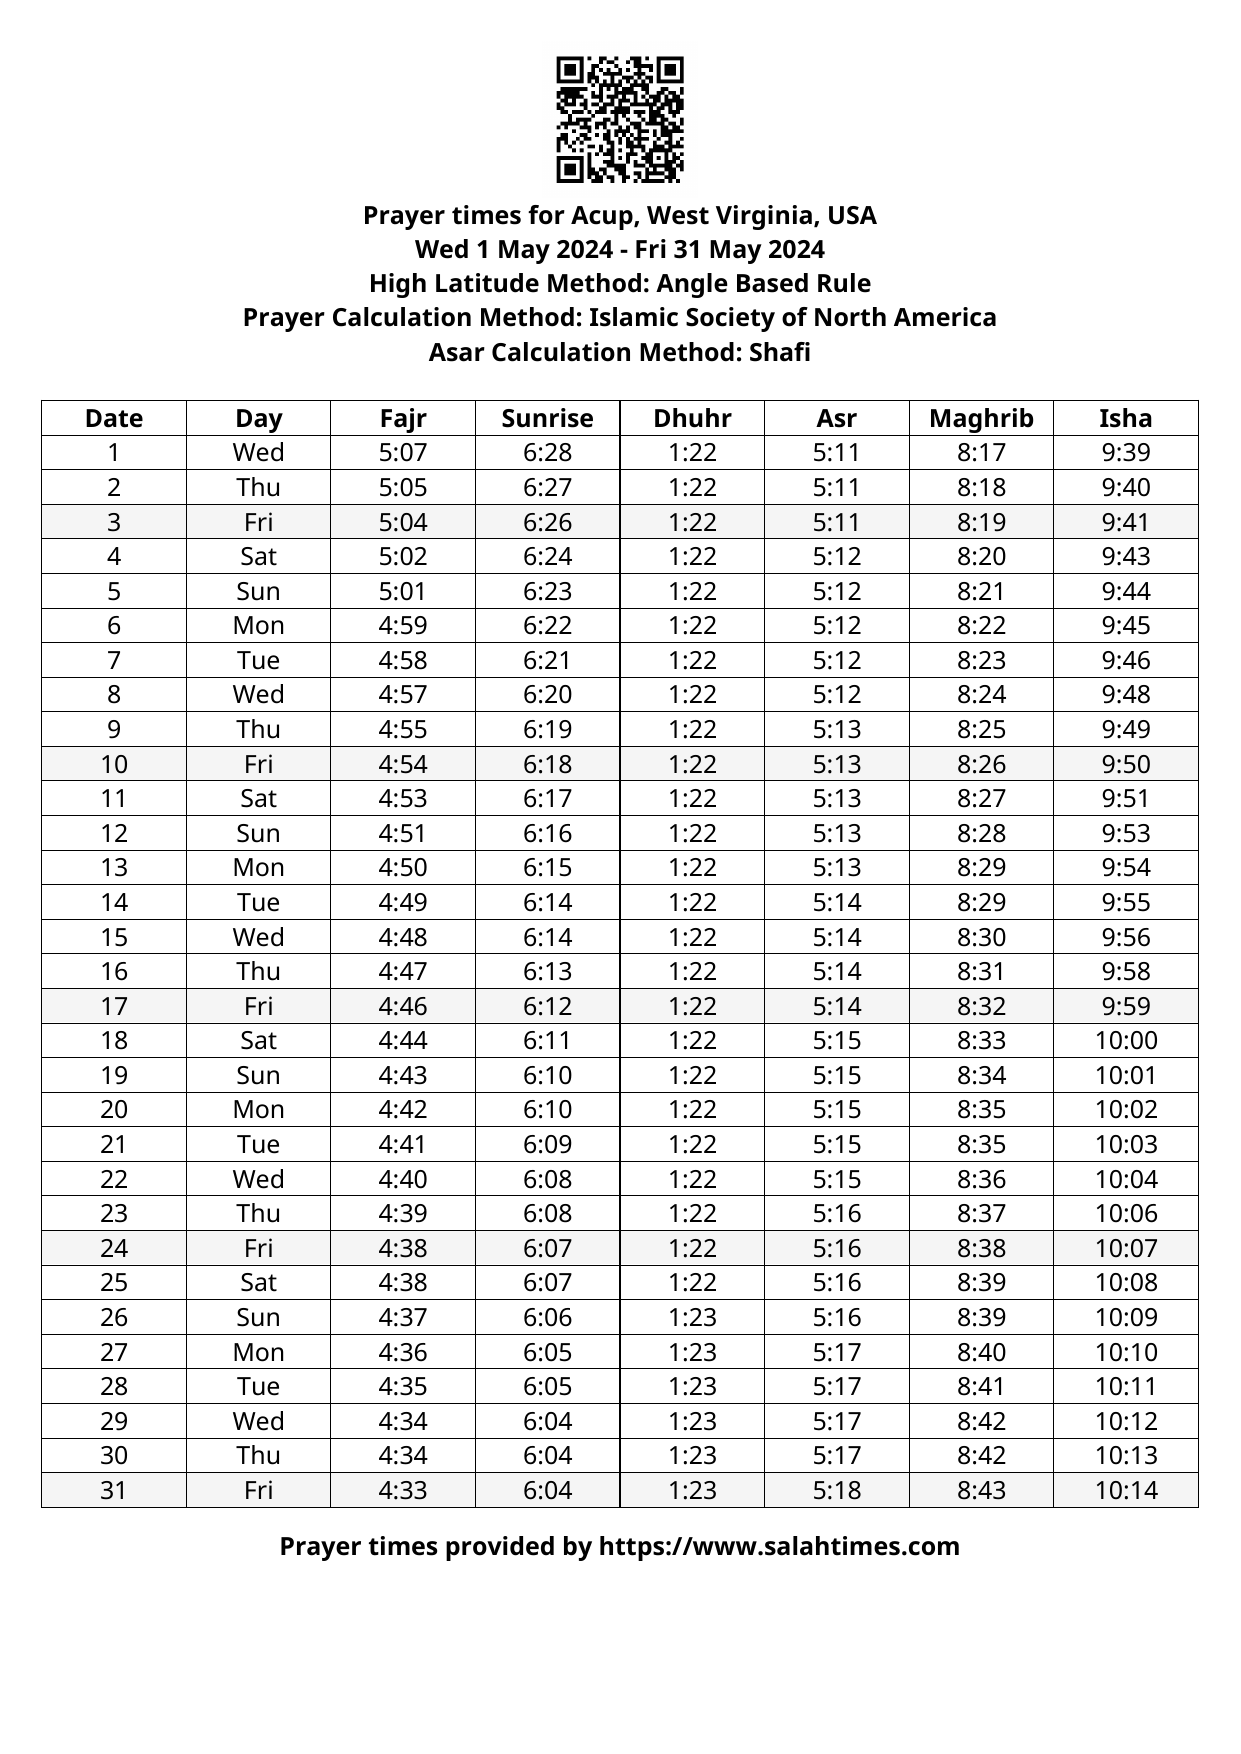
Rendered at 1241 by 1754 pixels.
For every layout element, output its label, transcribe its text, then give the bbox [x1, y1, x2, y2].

table_cell 6:04 [476, 1404, 619, 1437]
table_cell 9:58 [1054, 954, 1198, 988]
table_cell 5:15 [765, 1093, 909, 1126]
table_cell Fri [187, 747, 330, 780]
table_cell 5:14 [765, 885, 909, 919]
table_cell 10:06 [1054, 1196, 1198, 1230]
table_cell Sat [187, 539, 330, 573]
table_cell 4:47 [331, 954, 475, 988]
table_cell 8:23 [910, 643, 1053, 677]
table_cell 6:04 [476, 1439, 619, 1472]
table_cell Wed [187, 1404, 330, 1437]
table_cell 1:22 [621, 1231, 764, 1264]
table_cell 1:22 [621, 436, 764, 469]
table_cell 27 [42, 1335, 186, 1368]
table_cell 10:08 [1054, 1266, 1198, 1299]
table_cell 9:44 [1054, 574, 1198, 607]
table_cell Thu [187, 1439, 330, 1472]
table_cell 5:01 [331, 574, 475, 607]
table_cell 9:39 [1054, 436, 1198, 469]
table_cell 4:33 [331, 1473, 475, 1507]
table_cell 5:15 [765, 1058, 909, 1092]
table_cell 5:13 [765, 816, 909, 849]
table_cell 19 [42, 1058, 186, 1092]
table_cell 1:22 [621, 989, 764, 1022]
table_cell 4:42 [331, 1093, 475, 1126]
table_cell 5:15 [765, 1162, 909, 1195]
table_cell 3 [42, 505, 186, 538]
table_cell 5:13 [765, 851, 909, 884]
table_cell 6:14 [476, 920, 619, 953]
table_cell 8 [42, 678, 186, 711]
table_cell 8:34 [910, 1058, 1053, 1092]
table_cell 10:14 [1054, 1473, 1198, 1507]
table_cell 5:16 [765, 1266, 909, 1299]
table_cell 29 [42, 1404, 186, 1437]
table_cell 4:41 [331, 1127, 475, 1161]
table_cell 1:22 [621, 1162, 764, 1195]
table_cell 9:50 [1054, 747, 1198, 780]
table_cell Wed [187, 920, 330, 953]
table_cell 22 [42, 1162, 186, 1195]
table_cell Tue [187, 643, 330, 677]
table_cell 1:23 [621, 1335, 764, 1368]
table_cell 5:11 [765, 436, 909, 469]
table_cell 5 [42, 574, 186, 607]
table_cell 18 [42, 1024, 186, 1057]
table_cell 9:59 [1054, 989, 1198, 1022]
table_cell 5:02 [331, 539, 475, 573]
table_cell 6:16 [476, 816, 619, 849]
table_header Maghrib [910, 401, 1053, 434]
table_cell 8:42 [910, 1404, 1053, 1437]
text High Latitude Method: Angle Based Rule [42, 266, 1198, 300]
table_cell 5:11 [765, 505, 909, 538]
table_cell 4:38 [331, 1266, 475, 1299]
table_cell 8:20 [910, 539, 1053, 573]
table_cell 1:22 [621, 954, 764, 988]
table_cell 5:18 [765, 1473, 909, 1507]
table_cell Wed [187, 678, 330, 711]
table_cell 4:53 [331, 781, 475, 815]
table_cell 10 [42, 747, 186, 780]
table_cell 4:43 [331, 1058, 475, 1092]
table_cell 10:09 [1054, 1300, 1198, 1334]
table_cell 10:01 [1054, 1058, 1198, 1092]
table_cell 6:20 [476, 678, 619, 711]
table_cell 9:53 [1054, 816, 1198, 849]
table_cell Fri [187, 505, 330, 538]
table_cell 6:10 [476, 1093, 619, 1126]
table_cell 1:22 [621, 781, 764, 815]
table_cell 8:29 [910, 885, 1053, 919]
table_cell 8:35 [910, 1127, 1053, 1161]
table_cell Wed [187, 436, 330, 469]
table_cell Mon [187, 1335, 330, 1368]
table_cell 9:40 [1054, 470, 1198, 504]
table_cell 6:27 [476, 470, 619, 504]
table_cell 1:22 [621, 851, 764, 884]
table_cell 4:59 [331, 609, 475, 642]
table_cell Sun [187, 1300, 330, 1334]
table_cell 31 [42, 1473, 186, 1507]
table_cell 5:12 [765, 643, 909, 677]
table_cell 6:23 [476, 574, 619, 607]
table_cell 4:48 [331, 920, 475, 953]
table_header Dhuhr [621, 401, 764, 434]
table_cell 8:39 [910, 1266, 1053, 1299]
table_cell 8:37 [910, 1196, 1053, 1230]
table_cell 6:15 [476, 851, 619, 884]
table_cell 10:02 [1054, 1093, 1198, 1126]
table_cell 1:22 [621, 643, 764, 677]
table_cell 6:21 [476, 643, 619, 677]
table_cell 8:22 [910, 609, 1053, 642]
table_cell 10:03 [1054, 1127, 1198, 1161]
table_cell 6:13 [476, 954, 619, 988]
table_header Sunrise [476, 401, 619, 434]
table_cell 5:14 [765, 954, 909, 988]
table_cell 8:24 [910, 678, 1053, 711]
table_cell 4:34 [331, 1439, 475, 1472]
table_cell 8:36 [910, 1162, 1053, 1195]
table_cell 4:49 [331, 885, 475, 919]
table_cell Sat [187, 1266, 330, 1299]
table_cell 24 [42, 1231, 186, 1264]
table_cell 1:22 [621, 1024, 764, 1057]
table_cell 20 [42, 1093, 186, 1126]
table_cell 6:26 [476, 505, 619, 538]
table_cell 7 [42, 643, 186, 677]
table_cell 26 [42, 1300, 186, 1334]
table_cell 1 [42, 436, 186, 469]
table_cell 4:38 [331, 1231, 475, 1264]
table_cell 1:22 [621, 1058, 764, 1092]
table_cell Tue [187, 1127, 330, 1161]
table_cell Mon [187, 1093, 330, 1126]
table_cell 5:13 [765, 712, 909, 746]
table_cell Sat [187, 1024, 330, 1057]
table_cell 1:22 [621, 1127, 764, 1161]
table_cell 8:19 [910, 505, 1053, 538]
table_cell 10:10 [1054, 1335, 1198, 1368]
table_cell 1:22 [621, 1196, 764, 1230]
table_cell 17 [42, 989, 186, 1022]
table_cell 1:22 [621, 609, 764, 642]
table_cell 10:04 [1054, 1162, 1198, 1195]
table_cell 10:07 [1054, 1231, 1198, 1264]
table_cell 21 [42, 1127, 186, 1161]
table_cell Thu [187, 470, 330, 504]
table_cell Mon [187, 609, 330, 642]
table_cell 8:42 [910, 1439, 1053, 1472]
table_cell 6:07 [476, 1266, 619, 1299]
table_cell 5:15 [765, 1127, 909, 1161]
table_cell 6:28 [476, 436, 619, 469]
table_cell Sun [187, 574, 330, 607]
table_cell 15 [42, 920, 186, 953]
table_cell 16 [42, 954, 186, 988]
table_cell 4:34 [331, 1404, 475, 1437]
table_cell Sat [187, 781, 330, 815]
table_cell 6:24 [476, 539, 619, 573]
table_cell 6:19 [476, 712, 619, 746]
table_cell 6:11 [476, 1024, 619, 1057]
table_cell 23 [42, 1196, 186, 1230]
table_cell 8:38 [910, 1231, 1053, 1264]
table_cell 8:30 [910, 920, 1053, 953]
table_cell 8:39 [910, 1300, 1053, 1334]
table_cell 13 [42, 851, 186, 884]
text Wed 1 May 2024 - Fri 31 May 2024 [42, 232, 1198, 266]
table_cell 1:23 [621, 1404, 764, 1437]
table_header Date [42, 401, 186, 434]
table_cell Sun [187, 1058, 330, 1092]
table_cell 6:06 [476, 1300, 619, 1334]
table_cell Mon [187, 851, 330, 884]
table_cell 6:05 [476, 1335, 619, 1368]
table_cell 8:21 [910, 574, 1053, 607]
table_cell 6:08 [476, 1162, 619, 1195]
table_cell 5:12 [765, 539, 909, 573]
table_cell 1:22 [621, 470, 764, 504]
table_cell Sun [187, 816, 330, 849]
table_cell 6:18 [476, 747, 619, 780]
text Asar Calculation Method: Shafi [42, 334, 1198, 368]
table_cell 4:44 [331, 1024, 475, 1057]
table_cell Thu [187, 712, 330, 746]
table_cell 9:46 [1054, 643, 1198, 677]
table_cell 30 [42, 1439, 186, 1472]
table_cell 5:14 [765, 920, 909, 953]
table_cell 5:12 [765, 678, 909, 711]
table_cell 5:17 [765, 1404, 909, 1437]
table_cell 8:31 [910, 954, 1053, 988]
table_header Day [187, 401, 330, 434]
table_cell 6:14 [476, 885, 619, 919]
table_cell 9:56 [1054, 920, 1198, 953]
table_cell 5:12 [765, 574, 909, 607]
table_cell 6:17 [476, 781, 619, 815]
table_cell 4:51 [331, 816, 475, 849]
table_cell 5:17 [765, 1439, 909, 1472]
table_cell 1:22 [621, 747, 764, 780]
table_cell 1:22 [621, 574, 764, 607]
table_cell 6:09 [476, 1127, 619, 1161]
table_cell 5:04 [331, 505, 475, 538]
table_cell 9:51 [1054, 781, 1198, 815]
table_cell 9:43 [1054, 539, 1198, 573]
table_cell Thu [187, 1196, 330, 1230]
table_cell 8:26 [910, 747, 1053, 780]
table_cell 5:15 [765, 1024, 909, 1057]
table_cell 1:22 [621, 885, 764, 919]
table_cell 9:55 [1054, 885, 1198, 919]
table_cell 4:58 [331, 643, 475, 677]
table_cell 4:35 [331, 1369, 475, 1403]
table_cell 9:54 [1054, 851, 1198, 884]
table_cell 6:10 [476, 1058, 619, 1092]
table_cell 4:46 [331, 989, 475, 1022]
table_cell 1:22 [621, 1093, 764, 1126]
text Prayer times for Acup, West Virginia, USA [42, 198, 1198, 232]
table_cell 5:13 [765, 747, 909, 780]
table_cell 12 [42, 816, 186, 849]
table_cell 8:32 [910, 989, 1053, 1022]
table_cell 6:12 [476, 989, 619, 1022]
table_cell 5:16 [765, 1196, 909, 1230]
table_cell 4:37 [331, 1300, 475, 1334]
table_cell 10:12 [1054, 1404, 1198, 1437]
table_cell Tue [187, 885, 330, 919]
table_cell 25 [42, 1266, 186, 1299]
table_cell 1:23 [621, 1473, 764, 1507]
table_cell 9:48 [1054, 678, 1198, 711]
table_cell 9 [42, 712, 186, 746]
table_cell 8:35 [910, 1093, 1053, 1126]
table_cell 6:05 [476, 1369, 619, 1403]
table_cell 5:05 [331, 470, 475, 504]
table_cell 1:22 [621, 505, 764, 538]
table_cell 4:55 [331, 712, 475, 746]
table_cell 1:22 [621, 678, 764, 711]
table_cell 6:22 [476, 609, 619, 642]
table_cell 5:12 [765, 609, 909, 642]
table_cell 4 [42, 539, 186, 573]
table_cell 5:13 [765, 781, 909, 815]
table_cell 5:07 [331, 436, 475, 469]
table_cell 10:13 [1054, 1439, 1198, 1472]
table_cell Fri [187, 1231, 330, 1264]
table_cell 8:33 [910, 1024, 1053, 1057]
table_cell 4:54 [331, 747, 475, 780]
table_header Isha [1054, 401, 1198, 434]
table_cell Thu [187, 954, 330, 988]
table_cell 14 [42, 885, 186, 919]
table_cell 8:28 [910, 816, 1053, 849]
table_cell 8:43 [910, 1473, 1053, 1507]
table_cell 4:39 [331, 1196, 475, 1230]
table_cell 8:18 [910, 470, 1053, 504]
table_cell 5:16 [765, 1300, 909, 1334]
table_cell 4:57 [331, 678, 475, 711]
table_cell 1:23 [621, 1369, 764, 1403]
table_cell 4:50 [331, 851, 475, 884]
table_cell 8:27 [910, 781, 1053, 815]
table_cell 11 [42, 781, 186, 815]
table_cell 9:41 [1054, 505, 1198, 538]
table_header Asr [765, 401, 909, 434]
table_cell 1:22 [621, 920, 764, 953]
table_cell 8:25 [910, 712, 1053, 746]
table_cell Fri [187, 1473, 330, 1507]
table_cell 10:11 [1054, 1369, 1198, 1403]
table_cell 8:29 [910, 851, 1053, 884]
table_cell 8:41 [910, 1369, 1053, 1403]
table_cell 1:23 [621, 1439, 764, 1472]
text Prayer Calculation Method: Islamic Society of North America [42, 300, 1198, 334]
table_cell 28 [42, 1369, 186, 1403]
table_cell 1:22 [621, 1266, 764, 1299]
table_cell 5:16 [765, 1231, 909, 1264]
table_cell 6:08 [476, 1196, 619, 1230]
table_cell 4:36 [331, 1335, 475, 1368]
table_cell 5:11 [765, 470, 909, 504]
table_header Fajr [331, 401, 475, 434]
table_cell 8:40 [910, 1335, 1053, 1368]
table_cell 5:14 [765, 989, 909, 1022]
table_cell 9:49 [1054, 712, 1198, 746]
table_cell 5:17 [765, 1369, 909, 1403]
table_cell Tue [187, 1369, 330, 1403]
table_cell 6:04 [476, 1473, 619, 1507]
text Prayer times provided by https://www.salahtimes.com [42, 1528, 1198, 1563]
table_cell 8:17 [910, 436, 1053, 469]
table_cell 2 [42, 470, 186, 504]
table_cell 1:23 [621, 1300, 764, 1334]
table_cell Wed [187, 1162, 330, 1195]
table_cell 6:07 [476, 1231, 619, 1264]
table_cell 9:45 [1054, 609, 1198, 642]
table_cell 10:00 [1054, 1024, 1198, 1057]
table_cell 6 [42, 609, 186, 642]
table_cell 1:22 [621, 712, 764, 746]
table_cell 1:22 [621, 539, 764, 573]
table_cell 4:40 [331, 1162, 475, 1195]
table_cell 5:17 [765, 1335, 909, 1368]
picture [542, 41, 699, 198]
table_cell 1:22 [621, 816, 764, 849]
table_cell Fri [187, 989, 330, 1022]
